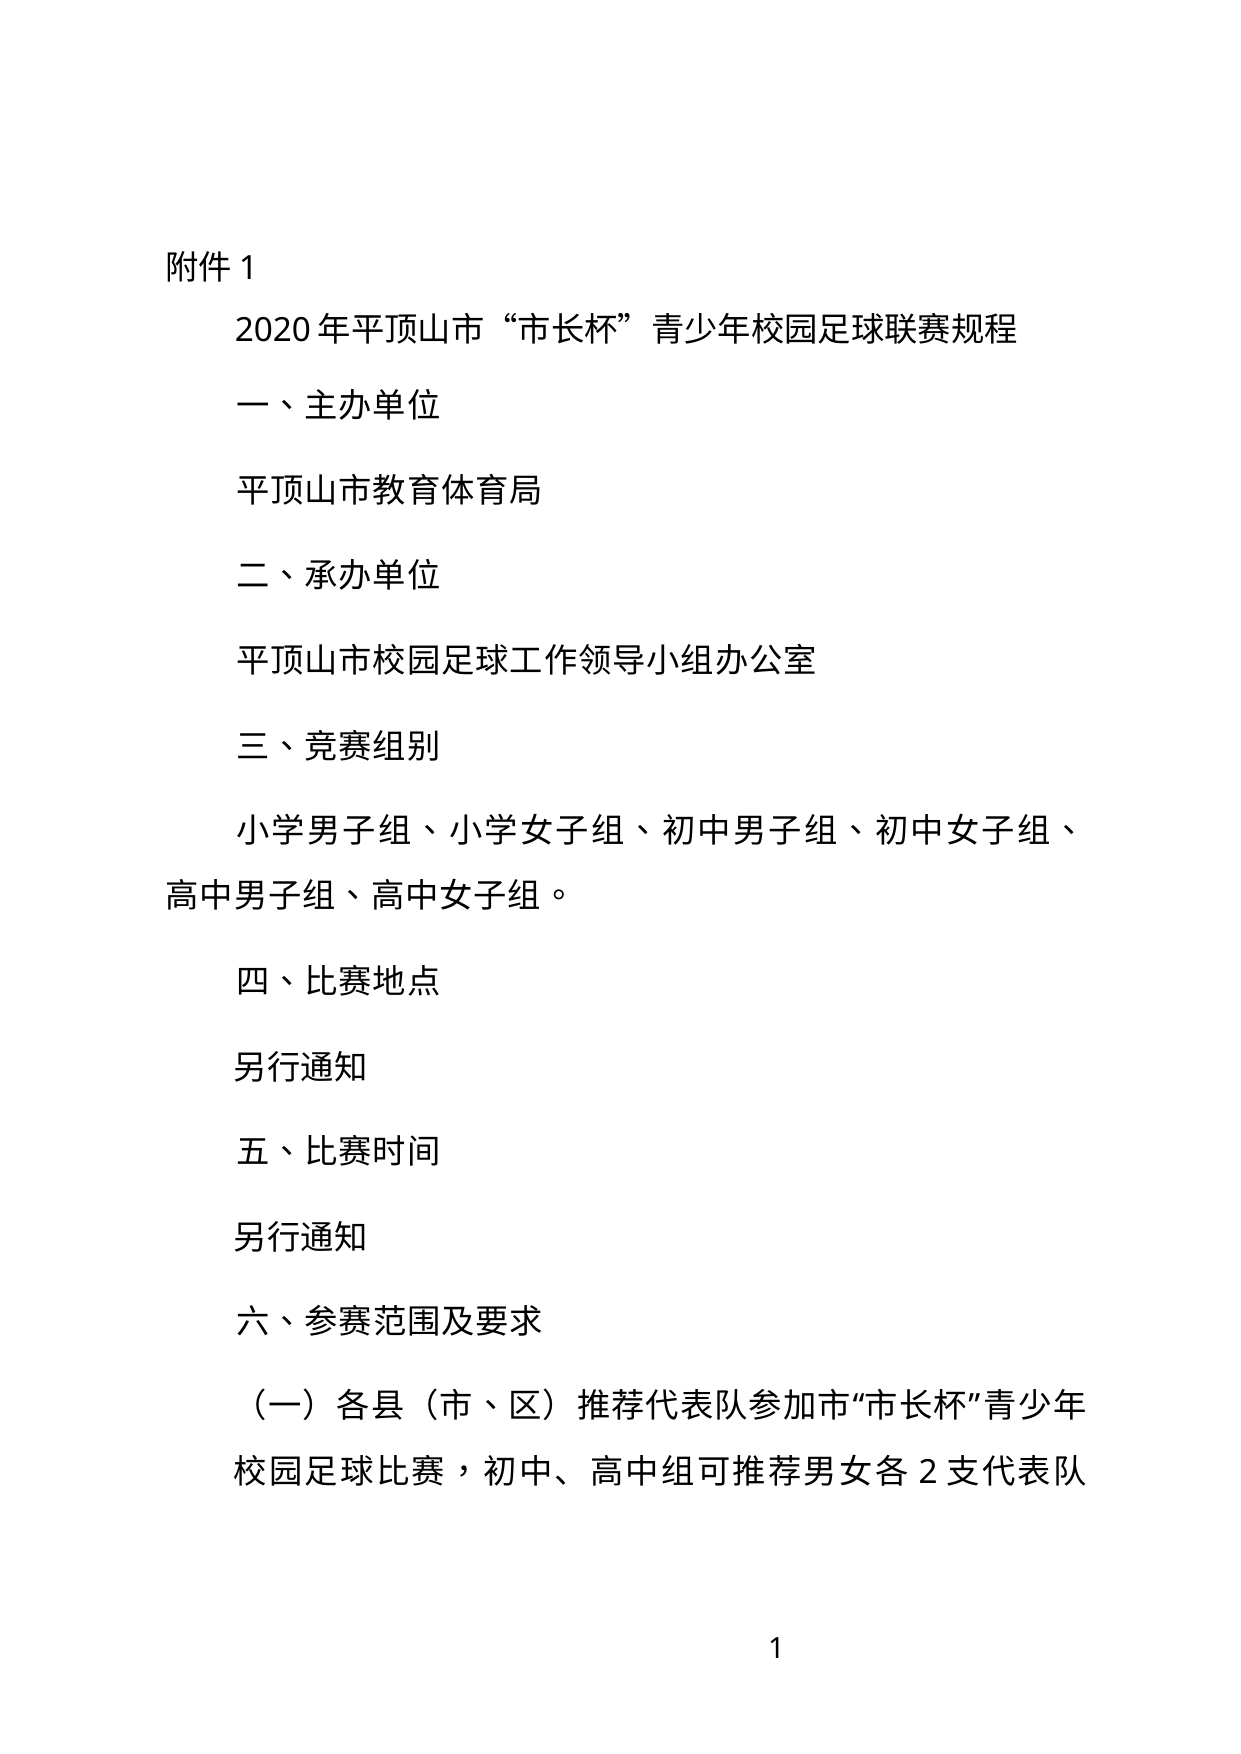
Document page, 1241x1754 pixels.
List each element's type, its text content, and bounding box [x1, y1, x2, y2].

text 平顶山市校园足球工作领导小组办公室 [165, 627, 1087, 692]
text 小学男子组、小学女子组、初中男子组、初中女子组、高中男子组、高中女子组。 [165, 797, 1087, 927]
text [233, 1372, 1087, 1502]
text 一、主办单位 [165, 372, 1087, 437]
text 五、比赛时间 [165, 1117, 1087, 1182]
text 另行通知 [233, 1032, 1087, 1097]
text 二、承办单位 [165, 542, 1087, 607]
text 三、竞赛组别 [165, 712, 1087, 777]
text 六、参赛范围及要求 [165, 1287, 1087, 1352]
text 平顶山市教育体育局 [165, 457, 1087, 522]
text 2020年平顶山市“市长杯”青少年校园足球联赛规程 [165, 298, 1087, 352]
text 四、比赛地点 [165, 947, 1087, 1012]
text 另行通知 [233, 1202, 1087, 1267]
text 附件1 [165, 233, 1087, 298]
